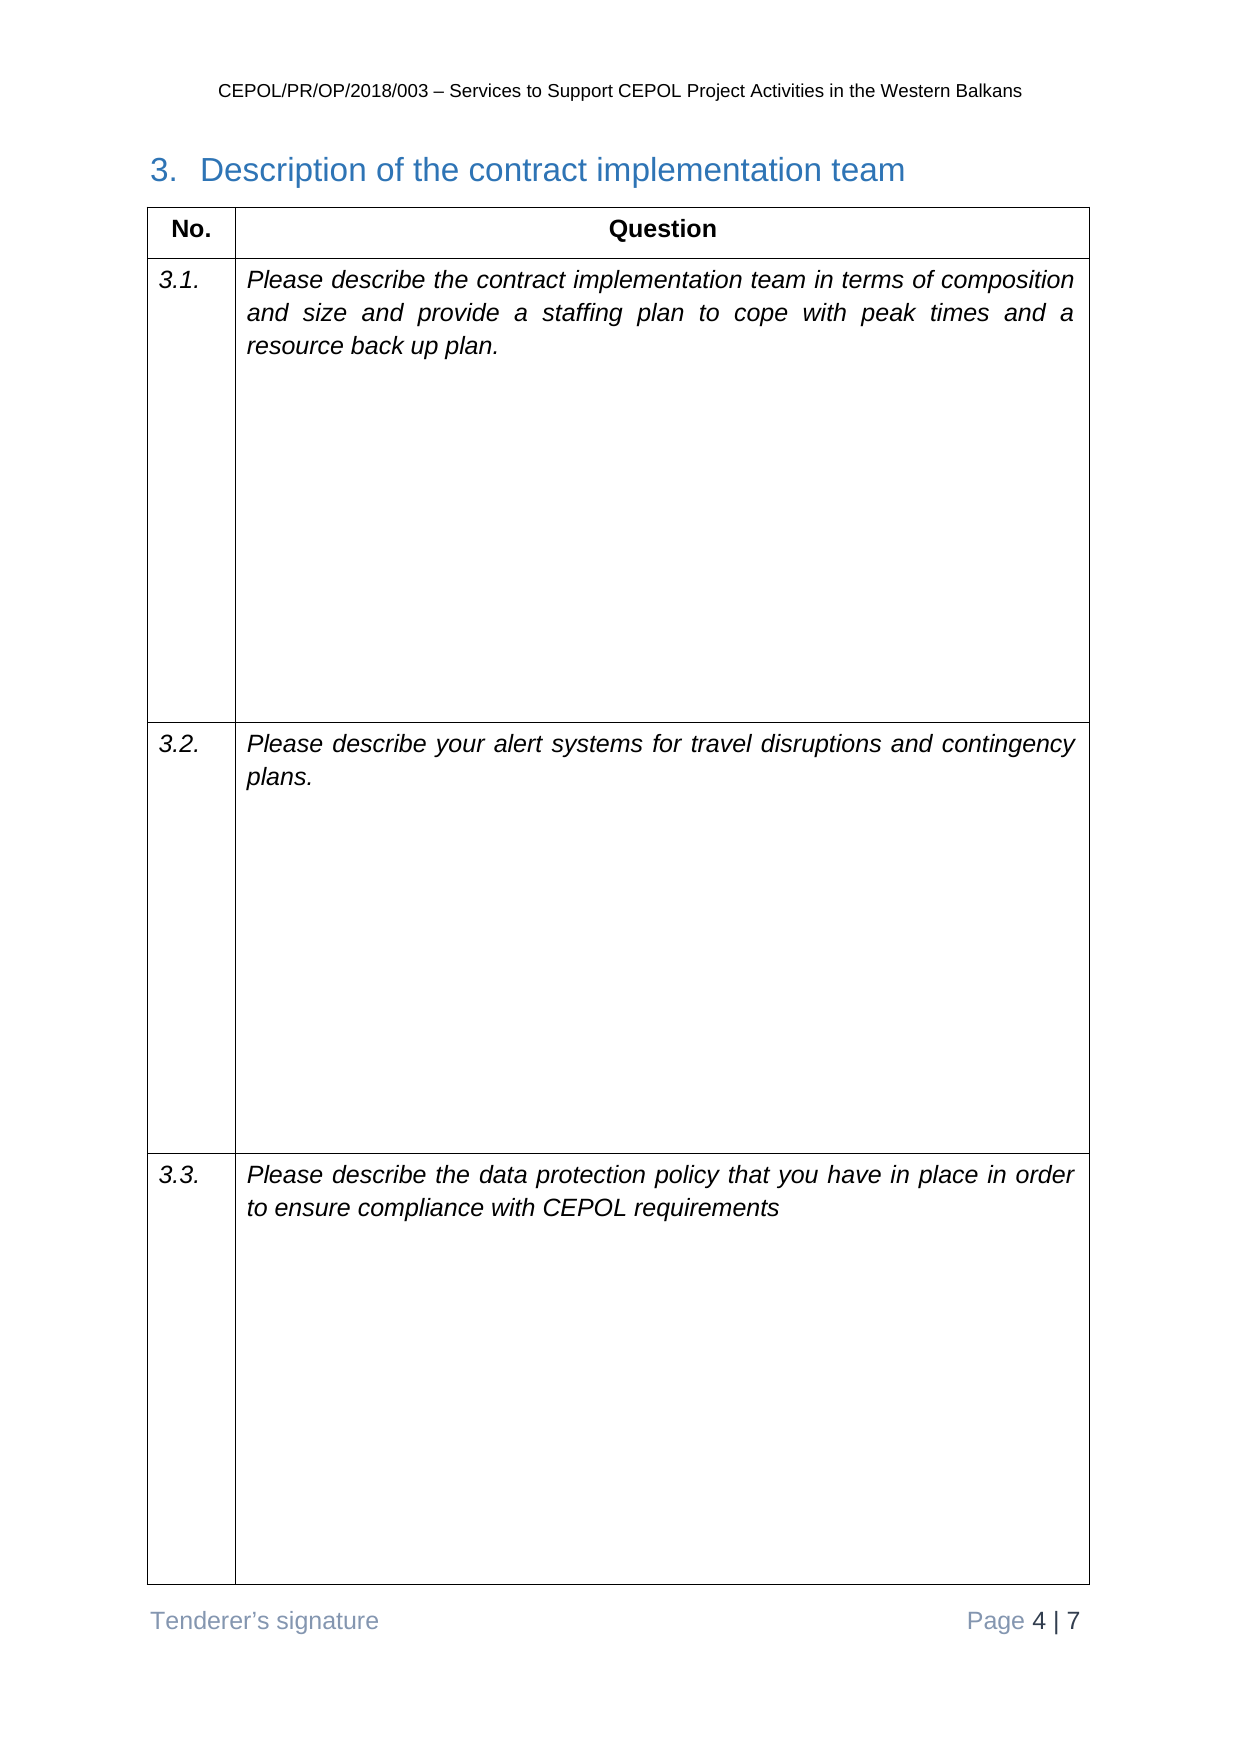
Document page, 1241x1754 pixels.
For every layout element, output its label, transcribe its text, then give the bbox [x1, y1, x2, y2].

table_cell Please describe the data protection policy that you have in place in order to ensure compliance with CEPOL requirements [236, 1154, 1089, 1584]
table_cell 3.2. [148, 723, 235, 1153]
table_cell 3.3. [148, 1154, 235, 1584]
table_cell Please describe the contract implementation team in terms of composition and size and provide a staffing plan to cope with peak times and a resource back up plan. [236, 259, 1089, 722]
table_header Question [236, 208, 1089, 257]
table_cell 3.1. [148, 259, 235, 722]
table_cell Please describe your alert systems for travel disruptions and contingency plans. [236, 723, 1089, 1153]
table_header No. [148, 208, 235, 257]
subtitle Description of the contract implementation team [150, 150, 1090, 188]
